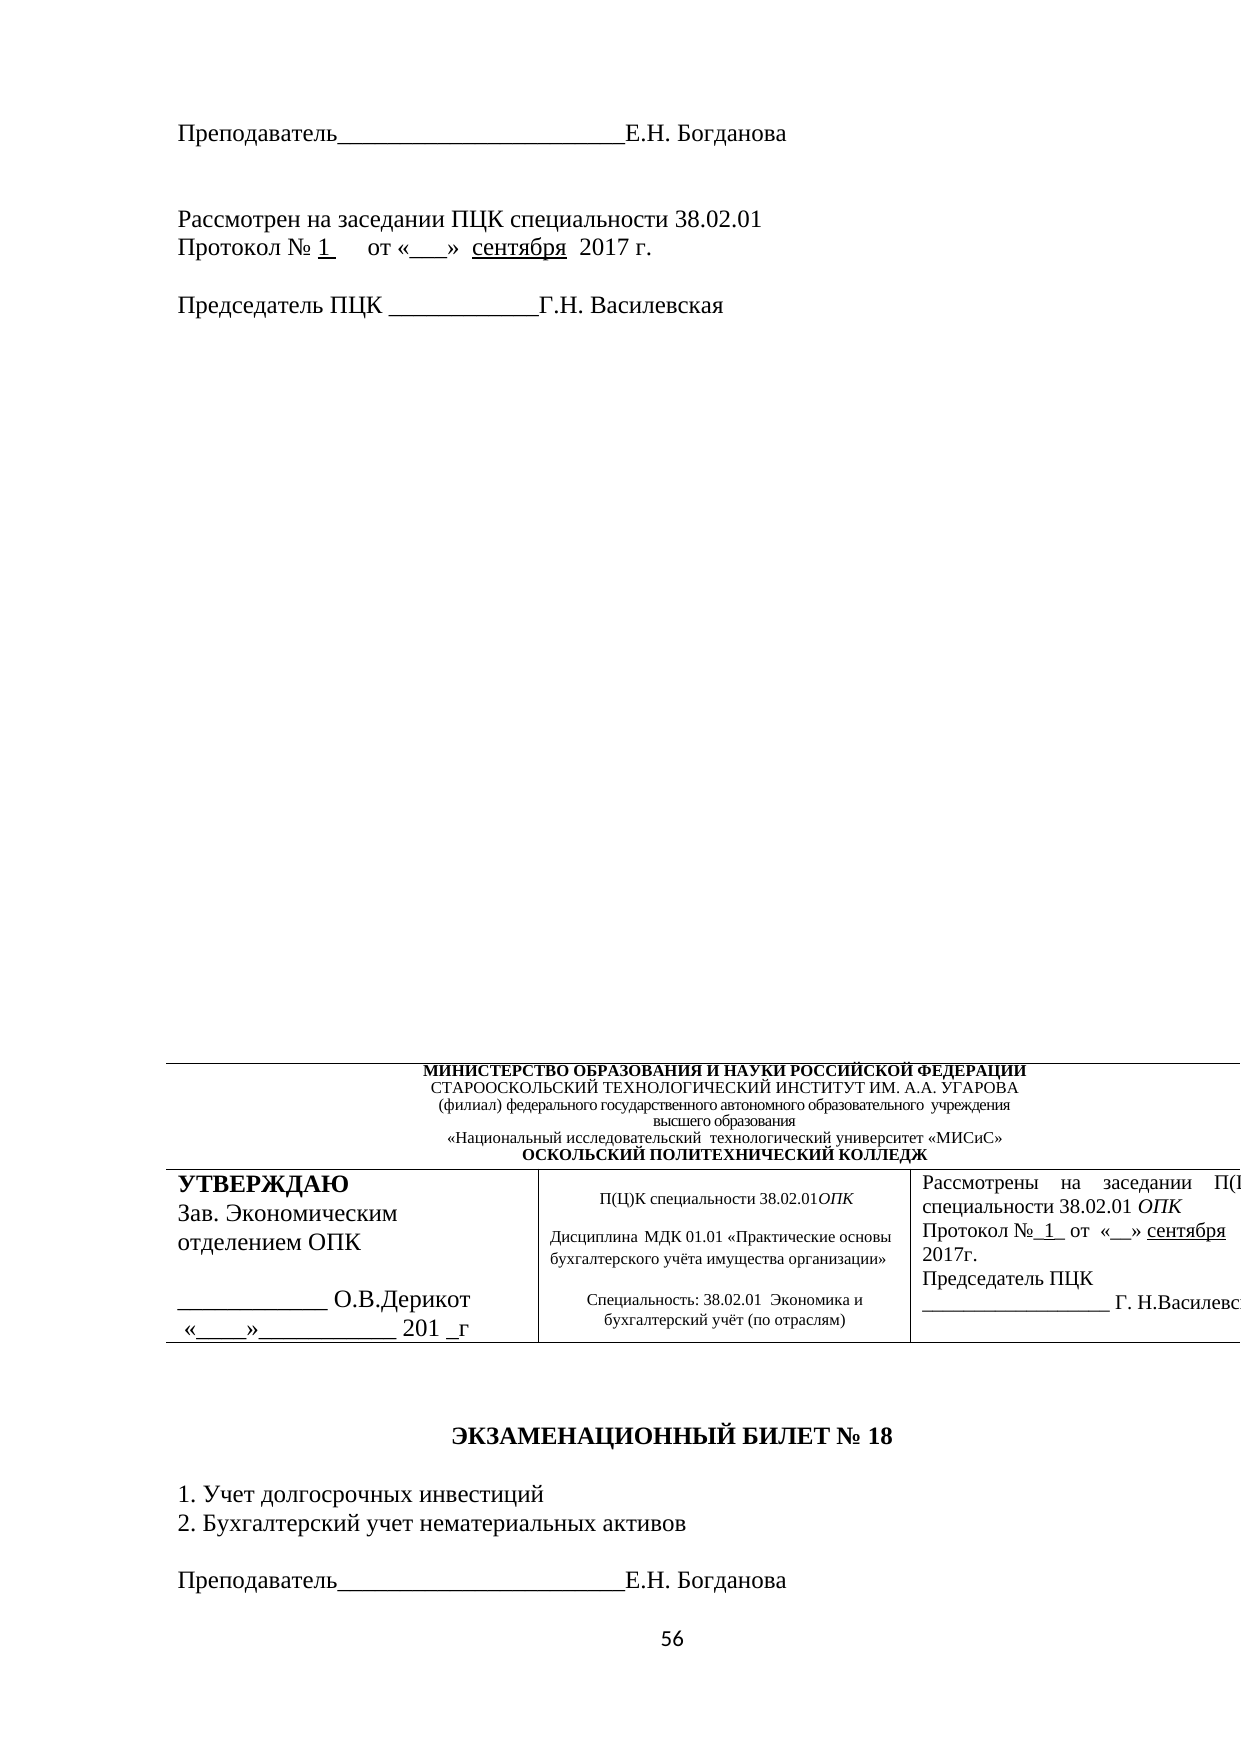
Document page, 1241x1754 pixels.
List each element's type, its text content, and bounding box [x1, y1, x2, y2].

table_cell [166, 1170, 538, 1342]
text Преподаватель_______________________Е.Н. Богданова [177, 118, 1167, 147]
text Преподаватель_______________________Е.Н. Богданова [177, 1565, 1167, 1594]
text 2. Бухгалтерский учет нематериальных активов [177, 1508, 1167, 1536]
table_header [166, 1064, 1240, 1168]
text Председатель ПЦК ____________Г.Н. Василевская [177, 290, 1167, 319]
text Рассмотрен на заседании ПЦК специальности 38.02.01 [177, 204, 1167, 232]
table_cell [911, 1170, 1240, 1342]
text Протокол № 1 от «___» сентября 2017 г. [177, 232, 1167, 261]
text 1. Учет долгосрочных инвестиций [177, 1479, 1167, 1508]
text ЭКЗАМЕНАЦИОННЫЙ БИЛЕТ № 18 [177, 1421, 1167, 1450]
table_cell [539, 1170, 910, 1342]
